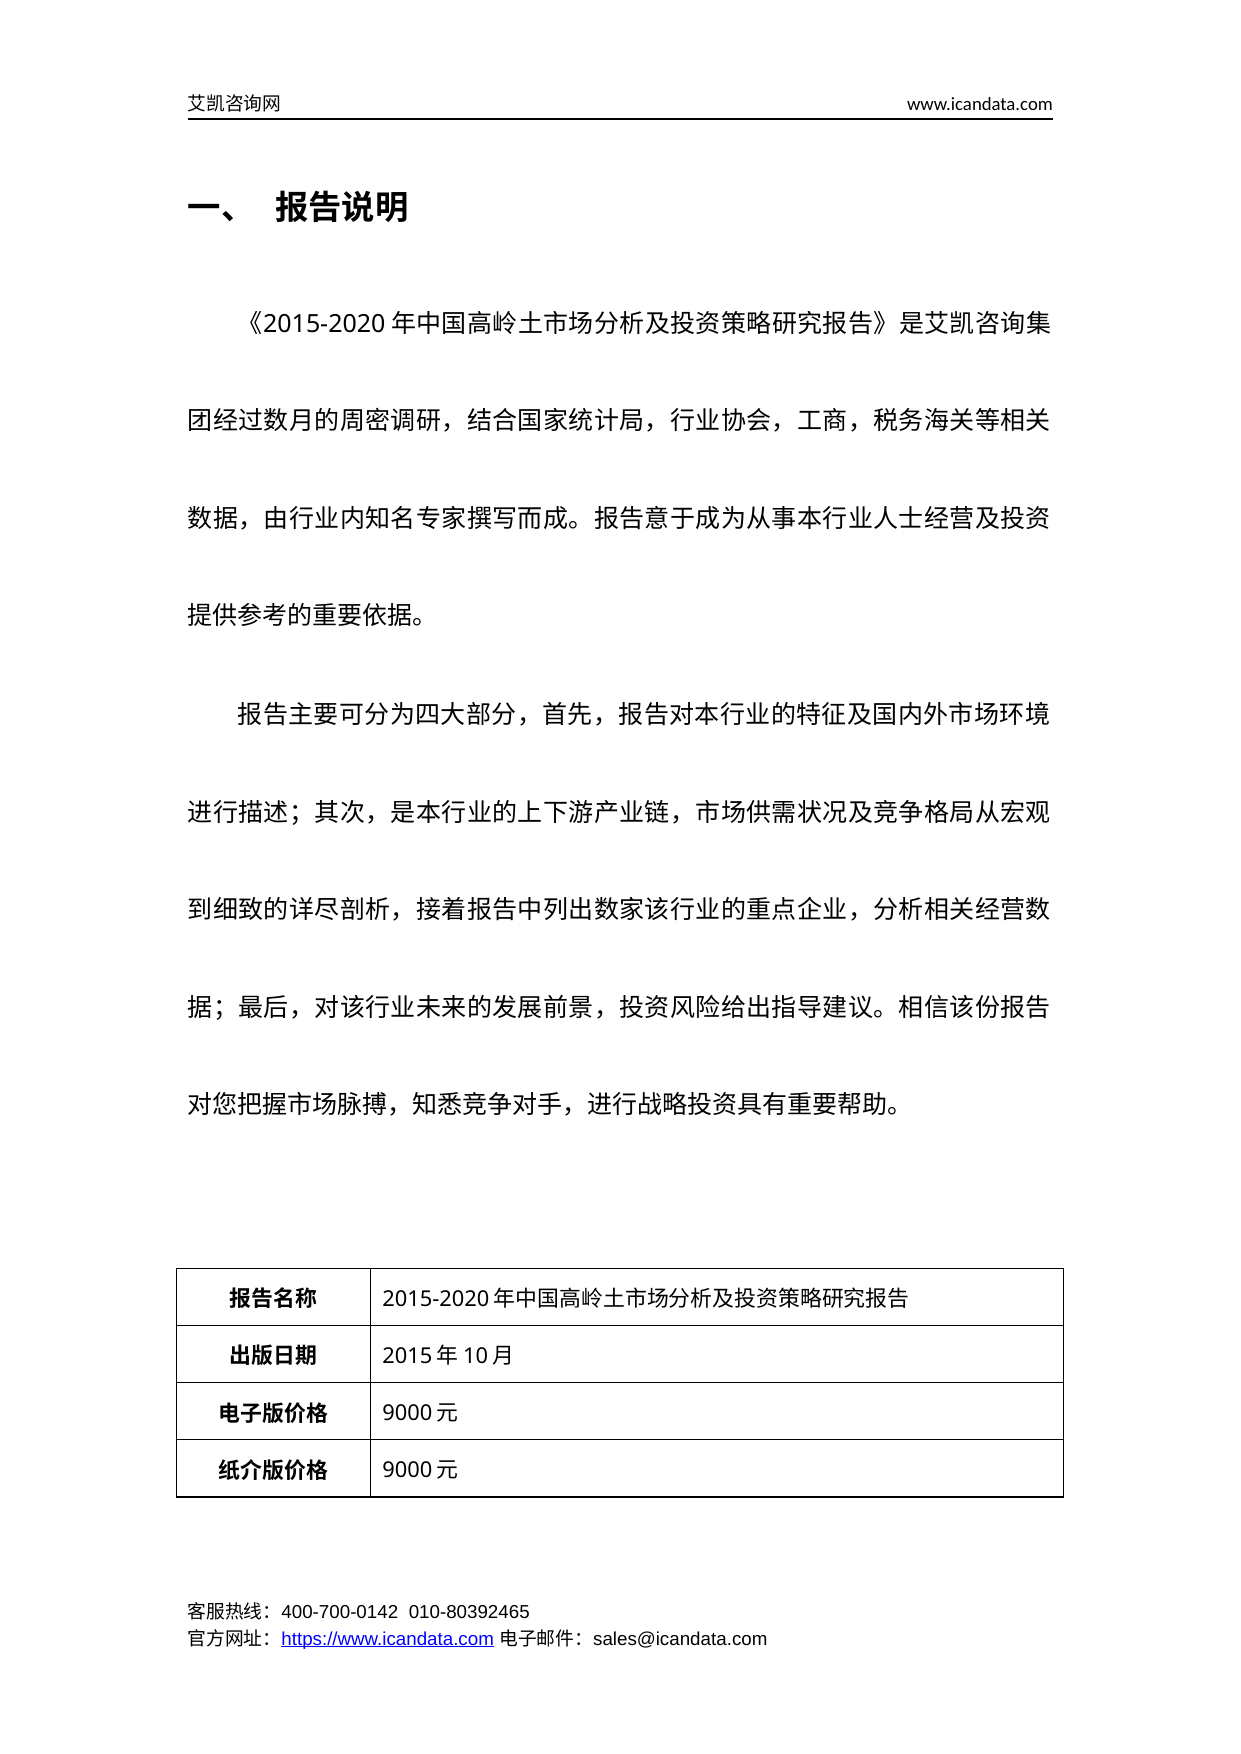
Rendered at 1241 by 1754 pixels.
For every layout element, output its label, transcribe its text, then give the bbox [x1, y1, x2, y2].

subtitle 报告说明 [187, 172, 1053, 237]
table_cell 出版日期 [177, 1326, 370, 1382]
table_cell 电子版价格 [177, 1383, 370, 1439]
table_cell 9000元 [371, 1440, 1063, 1496]
table_header 报告名称 [177, 1269, 370, 1325]
text 《2015-2020年中国高岭土市场分析及投资策略研究报告》是艾凯咨询集团经过数月的周密调研，结合国家统计局，行业协会，工商，税务海关等相关数据，由行业内知名专家撰写而成。报告意于成为从事本行业人士经营及投资提供参考的重要依据。 [187, 289, 1053, 646]
table_cell 纸介版价格 [177, 1440, 370, 1496]
text 报告主要可分为四大部分，首先，报告对本行业的特征及国内外市场环境进行描述；其次，是本行业的上下游产业链，市场供需状况及竞争格局从宏观到细致的详尽剖析，接着报告中列出数家该行业的重点企业，分析相关经营数据；最后，对该行业未来的发展前景，投资风险给出指导建议。相信该份报告对您把握市场脉搏，知悉竞争对手，进行战略投资具有重要帮助。 [187, 681, 1053, 1136]
table_cell 2015年10月 [371, 1326, 1063, 1382]
table_cell 9000元 [371, 1383, 1063, 1439]
table_header 2015-2020年中国高岭土市场分析及投资策略研究报告 [371, 1269, 1063, 1325]
